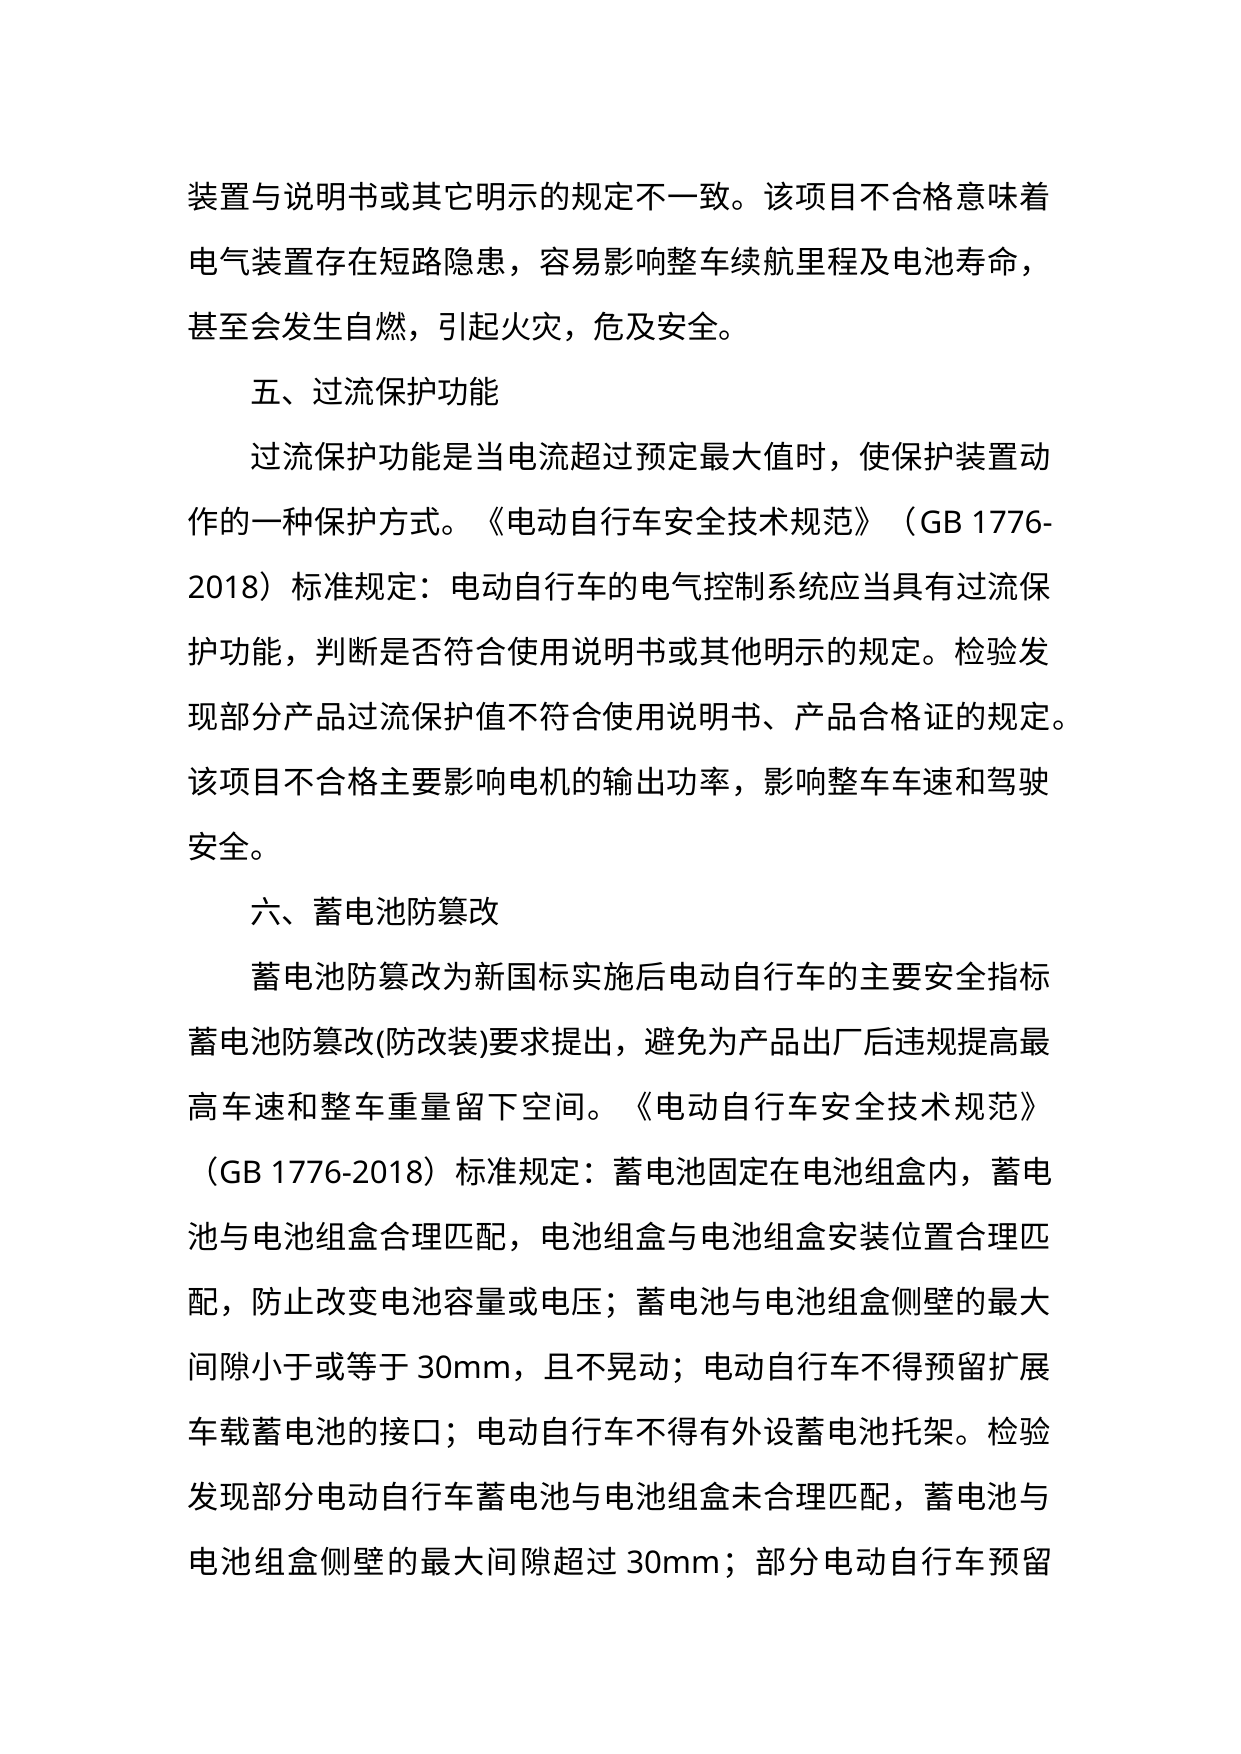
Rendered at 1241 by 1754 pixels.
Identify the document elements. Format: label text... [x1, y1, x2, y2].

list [187, 162, 1053, 357]
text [187, 942, 1053, 1592]
text 五、过流保护功能 [187, 357, 1053, 422]
text 六、蓄电池防篡改 [187, 877, 1053, 942]
text 过流保护功能是当电流超过预定最大值时，使保护装置动作的一种保护方式。《电动自行车安全技术规范》（GB 1776-2018）标准规定：电动自行车的电气控制系统应当具有过流保护功能，判断是否符合使用说明书或其他明示的规定。检验发现部分产品过流保护值不符合使用说明书、产品合格证的规定。该项目不合格主要影响电机的输出功率，影响整车车速和驾驶安全。 [187, 422, 1053, 877]
